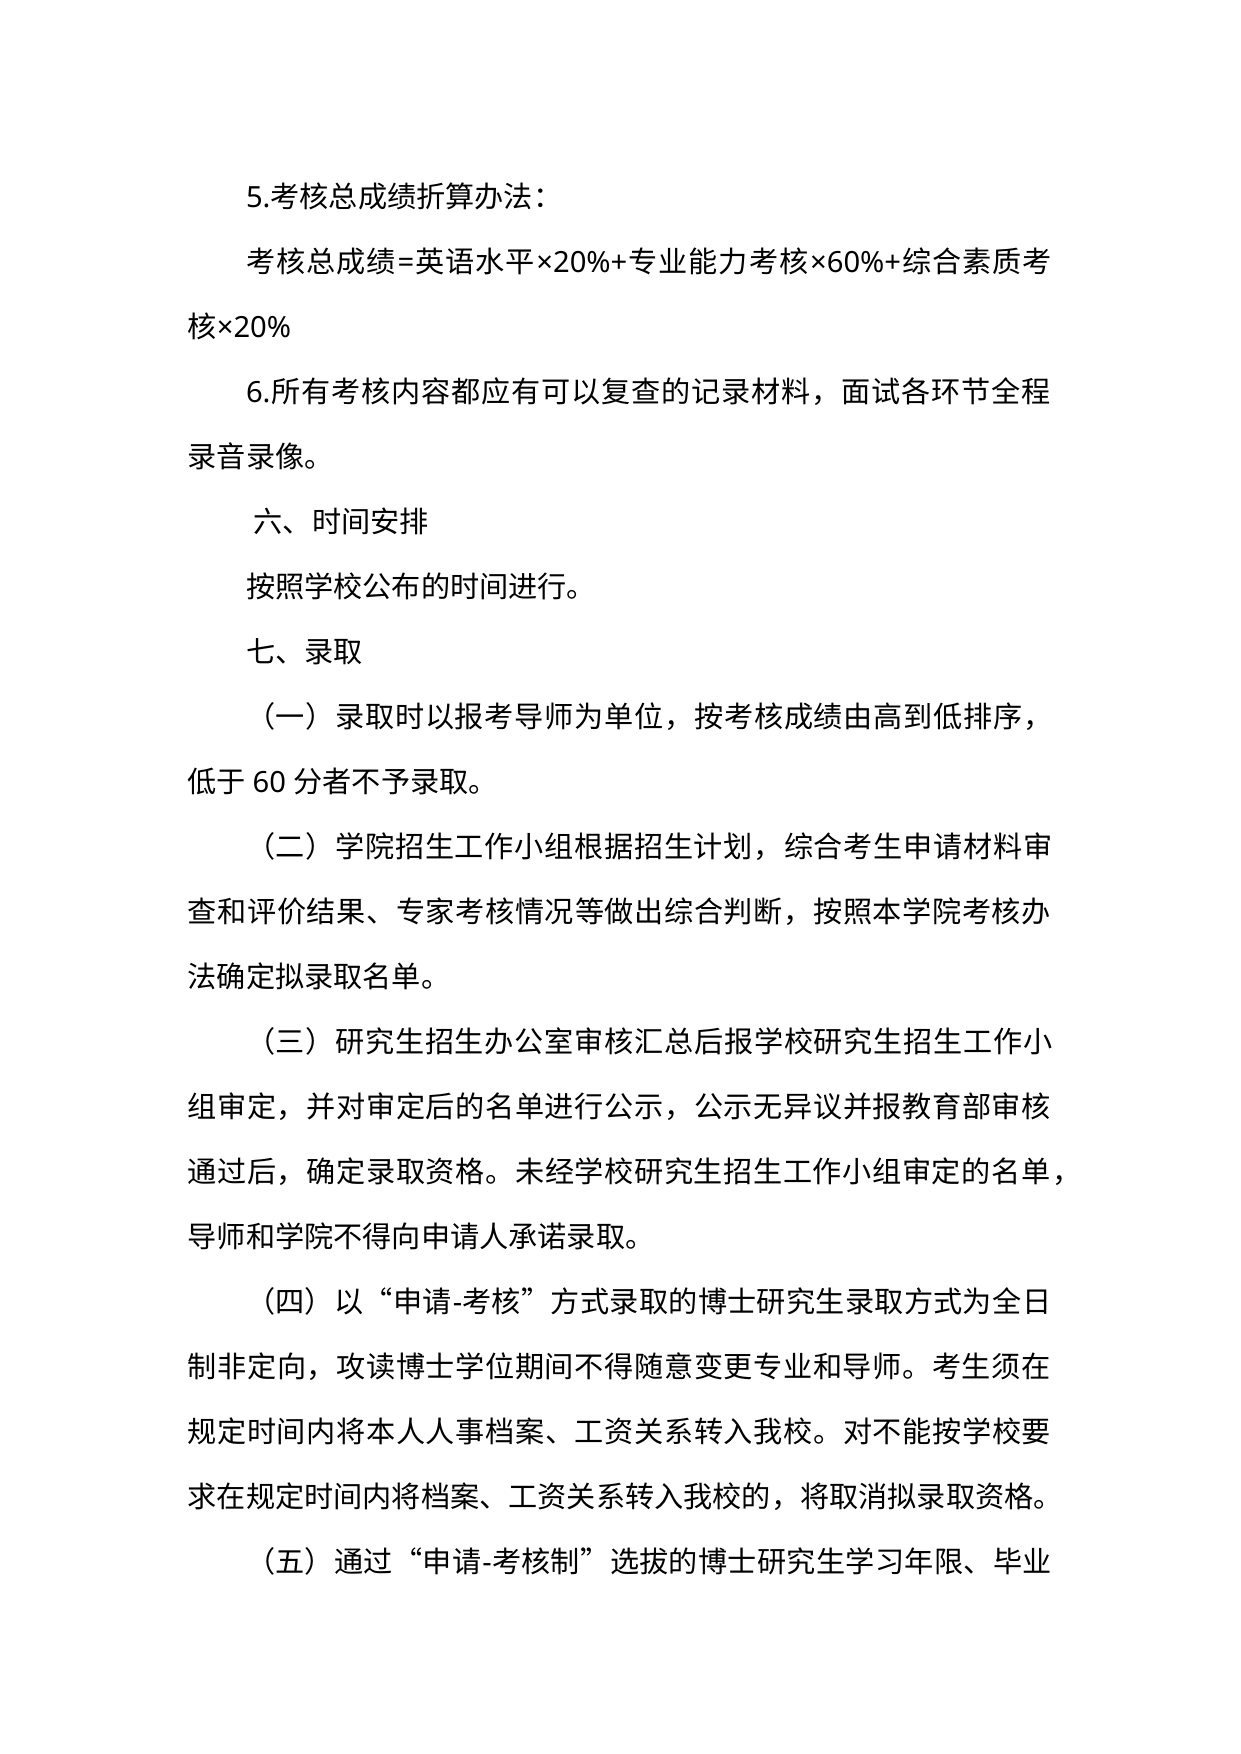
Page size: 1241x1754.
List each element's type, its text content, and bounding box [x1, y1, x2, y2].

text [187, 1527, 1053, 1592]
text 6.所有考核内容都应有可以复查的记录材料，面试各环节全程录音录像。 [187, 357, 1053, 487]
text 按照学校公布的时间进行。 [187, 552, 1053, 617]
text 七、录取 [187, 617, 1053, 682]
text （四）以“申请-考核”方式录取的博士研究生录取方式为全日制非定向，攻读博士学位期间不得随意变更专业和导师。考生须在规定时间内将本人人事档案、工资关系转入我校。对不能按学校要求在规定时间内将档案、工资关系转入我校的，将取消拟录取资格。 [187, 1267, 1053, 1527]
text 考核总成绩=英语水平×20%+专业能力考核×60%+综合素质考核×20% [187, 227, 1053, 357]
text （二）学院招生工作小组根据招生计划，综合考生申请材料审查和评价结果、专家考核情况等做出综合判断，按照本学院考核办法确定拟录取名单。 [187, 812, 1053, 1007]
text （一）录取时以报考导师为单位，按考核成绩由高到低排序，低于 60 分者不予录取。 [187, 682, 1053, 812]
text 六、时间安排 [187, 487, 1053, 552]
text （三）研究生招生办公室审核汇总后报学校研究生招生工作小组审定，并对审定后的名单进行公示，公示无异议并报教育部审核通过后，确定录取资格。未经学校研究生招生工作小组审定的名单，导师和学院不得向申请人承诺录取。 [187, 1007, 1053, 1267]
text 5.考核总成绩折算办法： [187, 162, 1053, 227]
